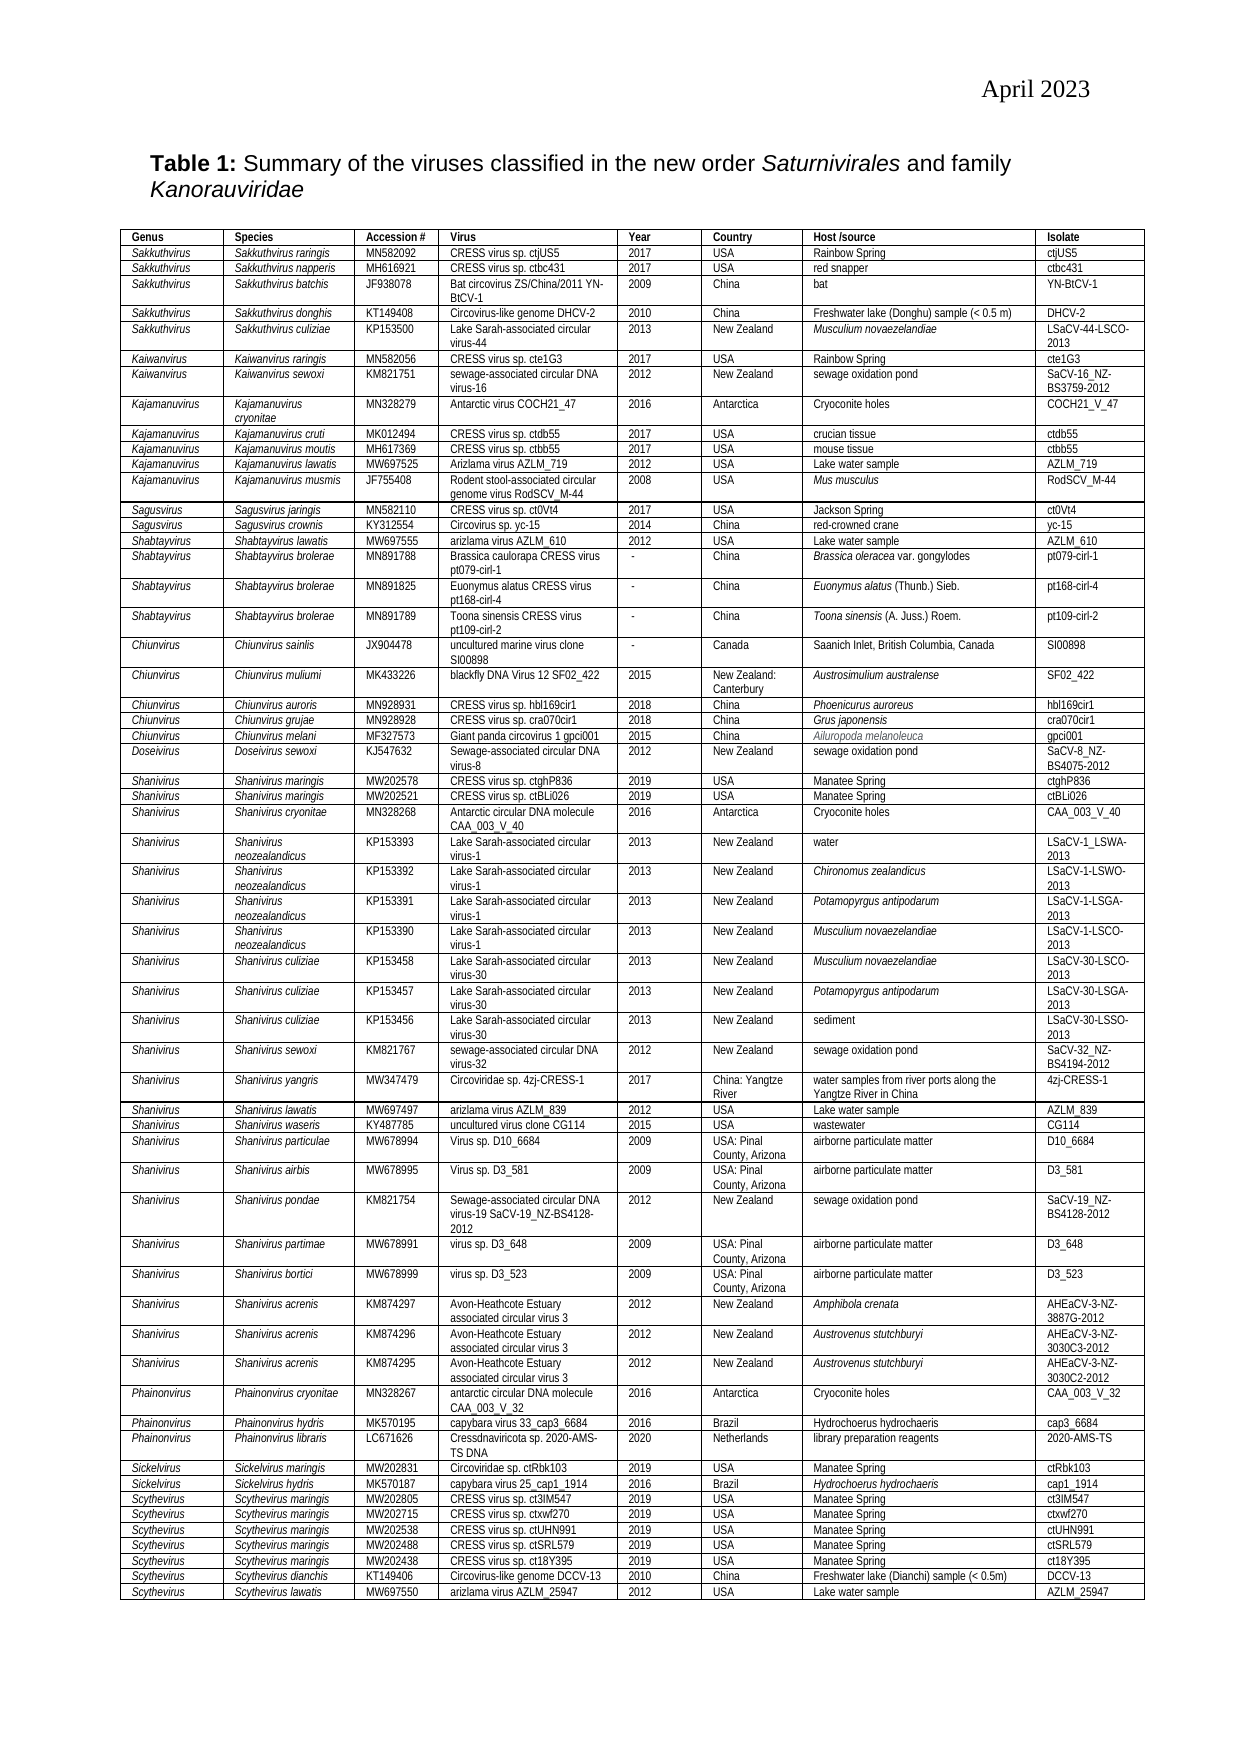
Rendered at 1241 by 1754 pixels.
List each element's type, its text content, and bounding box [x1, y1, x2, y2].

table_cell MW202521 [355, 789, 438, 803]
table_cell Sakkuthvirus batchis [224, 276, 354, 305]
table_cell Kaiwanvirus sewoxi [224, 367, 354, 396]
table_cell airborne particulate matter [803, 1237, 1035, 1266]
table_cell Shanivirus pondae [224, 1193, 354, 1236]
table_cell CRESS virus sp. ctBLi026 [439, 789, 617, 803]
table_cell Shabtayvirus [121, 579, 223, 607]
table_cell MW202538 [355, 1523, 438, 1537]
table_cell 2019 [618, 1492, 701, 1506]
table_cell pt079-cirl-1 [1036, 549, 1144, 577]
table_cell 2017 [618, 246, 701, 260]
table_cell ctRbk103 [1036, 1461, 1144, 1475]
table_cell hbl169cir1 [1036, 698, 1144, 712]
table_cell 2018 [618, 698, 701, 712]
table_cell Brassica oleracea var. gongylodes [803, 549, 1035, 577]
table_cell Shabtayvirus lawatis [224, 533, 354, 548]
table_cell Scythevirus [121, 1492, 223, 1506]
table_cell Shanivirus [121, 1103, 223, 1117]
table_cell New Zealand [702, 954, 802, 982]
table_cell Shanivirus [121, 954, 223, 982]
table_cell Lake water sample [803, 1103, 1035, 1117]
table_cell KP153500 [355, 322, 438, 350]
table_header Country [702, 230, 802, 244]
table_cell 2017 [618, 503, 701, 517]
table_cell ctdb55 [1036, 426, 1144, 441]
table_cell CAA_003_V_40 [1036, 805, 1144, 833]
table_cell MW697555 [355, 533, 438, 548]
table_cell USA [702, 1507, 802, 1522]
table_cell Sakkuthvirus raringis [224, 246, 354, 260]
table_cell red-crowned crane [803, 518, 1035, 532]
table_cell China [702, 518, 802, 532]
table_cell Avon-Heathcote Estuary associated circular virus 3 [439, 1297, 617, 1325]
table_cell USA [702, 261, 802, 275]
table_header Species [224, 230, 354, 244]
table_cell ct0Vt4 [1036, 503, 1144, 517]
table_cell arizlama virus AZLM_610 [439, 533, 617, 548]
table_cell Euonymus alatus (Thunb.) Sieb. [803, 579, 1035, 607]
table_cell MH617369 [355, 442, 438, 456]
table_cell JF938078 [355, 276, 438, 305]
table_cell ctbb55 [1036, 442, 1144, 456]
table_cell Brazil [702, 1476, 802, 1491]
table_cell 2013 [618, 954, 701, 982]
table_cell 2019 [618, 1507, 701, 1522]
table_cell MN891825 [355, 579, 438, 607]
table_cell KP153457 [355, 983, 438, 1012]
table_cell Shanivirus neozealandicus [224, 864, 354, 893]
table_cell Canada [702, 638, 802, 667]
table_cell Shanivirus [121, 1073, 223, 1101]
table_cell Sakkuthvirus [121, 261, 223, 275]
table_cell Scythevirus maringis [224, 1492, 354, 1506]
table_cell Shanivirus [121, 894, 223, 923]
table_cell KM821754 [355, 1193, 438, 1236]
table_cell D3_581 [1036, 1163, 1144, 1192]
table_cell ctjUS5 [1036, 246, 1144, 260]
table_cell CAA_003_V_32 [1036, 1386, 1144, 1415]
table_cell 2019 [618, 1523, 701, 1537]
table_cell AHEaCV-3-NZ-3030C3-2012 [1036, 1326, 1144, 1355]
table_cell China [702, 729, 802, 743]
table_cell 2013 [618, 924, 701, 952]
table_cell MK012494 [355, 426, 438, 441]
table_cell AHEaCV-3-NZ-3030C2-2012 [1036, 1356, 1144, 1385]
table_cell KT149408 [355, 306, 438, 321]
table_cell KJ547632 [355, 744, 438, 773]
table_cell capybara virus 33_cap3_6684 [439, 1416, 617, 1430]
table_cell Antarctica [702, 805, 802, 833]
table_cell airborne particulate matter [803, 1163, 1035, 1192]
table_cell Cryoconite holes [803, 805, 1035, 833]
table_cell KY487785 [355, 1118, 438, 1132]
table_cell Circoviridae sp. ctRbk103 [439, 1461, 617, 1475]
table_cell New Zealand [702, 1043, 802, 1072]
table_cell sewage oxidation pond [803, 1043, 1035, 1072]
table_cell KP153458 [355, 954, 438, 982]
table_cell Kaiwanvirus raringis [224, 351, 354, 366]
table_cell Scythevirus dianchis [224, 1569, 354, 1583]
table_cell Manatee Spring [803, 774, 1035, 788]
table_cell USA [702, 473, 802, 501]
table_cell USA [702, 457, 802, 472]
table_cell Chiunvirus [121, 729, 223, 743]
table_cell KM821767 [355, 1043, 438, 1072]
table_cell Shanivirus cryonitae [224, 805, 354, 833]
table_cell Shanivirus neozealandicus [224, 834, 354, 863]
table_cell Shanivirus [121, 1118, 223, 1132]
table_cell Doseivirus [121, 744, 223, 773]
table_cell Shanivirus culiziae [224, 1013, 354, 1042]
table_cell Toona sinensis (A. Juss.) Roem. [803, 608, 1035, 637]
table_cell Scythevirus maringis [224, 1554, 354, 1568]
table_cell 2015 [618, 668, 701, 697]
table_cell Shanivirus maringis [224, 789, 354, 803]
table_cell bat [803, 276, 1035, 305]
table_cell Jackson Spring [803, 503, 1035, 517]
table_cell New Zealand [702, 744, 802, 773]
table_cell Scythevirus [121, 1554, 223, 1568]
table_cell USA [702, 351, 802, 366]
table_cell 2020 [618, 1431, 701, 1460]
table_cell CRESS virus sp. ctxwf270 [439, 1507, 617, 1522]
table_cell LSaCV-1-LSCO-2013 [1036, 924, 1144, 952]
table_cell LSaCV-30-LSSO-2013 [1036, 1013, 1144, 1042]
table_cell 2019 [618, 774, 701, 788]
table_cell Austrovenus stutchburyi [803, 1326, 1035, 1355]
table_cell Shanivirus [121, 1043, 223, 1072]
table_cell - [618, 579, 701, 607]
table_cell Shanivirus [121, 805, 223, 833]
table_cell 2013 [618, 1013, 701, 1042]
table_cell Shanivirus [121, 1133, 223, 1162]
table_cell Kajamanuvirus cryonitae [224, 397, 354, 425]
table_header Virus [439, 230, 617, 244]
table_cell uncultured marine virus clone SI00898 [439, 638, 617, 667]
table_cell KT149406 [355, 1569, 438, 1583]
table_cell arizlama virus AZLM_839 [439, 1103, 617, 1117]
table_cell Shanivirus [121, 1013, 223, 1042]
table_cell Shanivirus lawatis [224, 1103, 354, 1117]
table_cell D3_648 [1036, 1237, 1144, 1266]
table_cell Netherlands [702, 1431, 802, 1460]
table_cell Rainbow Spring [803, 351, 1035, 366]
table_cell Toona sinensis CRESS virus pt109-cirl-2 [439, 608, 617, 637]
table_cell Lake water sample [803, 1584, 1035, 1599]
table_cell USA: Pinal County, Arizona [702, 1237, 802, 1266]
table_cell Virus sp. D3_581 [439, 1163, 617, 1192]
table_cell Scythevirus [121, 1538, 223, 1552]
table_cell New Zealand [702, 1193, 802, 1236]
table_cell Shanivirus sewoxi [224, 1043, 354, 1072]
table_cell New Zealand [702, 367, 802, 396]
table_cell CRESS virus sp. ctbc431 [439, 261, 617, 275]
table_cell Antarctica [702, 397, 802, 425]
table_cell Arizlama virus AZLM_719 [439, 457, 617, 472]
table_cell ct3IM547 [1036, 1492, 1144, 1506]
table_header Year [618, 230, 701, 244]
table_cell MN328268 [355, 805, 438, 833]
table_cell Brassica caulorapa CRESS virus pt079-cirl-1 [439, 549, 617, 577]
table_cell MW202715 [355, 1507, 438, 1522]
table_cell Freshwater lake (Dianchi) sample (< 0.5m) [803, 1569, 1035, 1583]
table_cell Lake Sarah-associated circular virus-44 [439, 322, 617, 350]
table_cell library preparation reagents [803, 1431, 1035, 1460]
table_cell China [702, 1569, 802, 1583]
table_cell SaCV-8_NZ-BS4075-2012 [1036, 744, 1144, 773]
table_cell CRESS virus sp. ctUHN991 [439, 1523, 617, 1537]
table_cell Manatee Spring [803, 789, 1035, 803]
table_cell gpci001 [1036, 729, 1144, 743]
table_cell Shanivirus [121, 774, 223, 788]
table_cell 2008 [618, 473, 701, 501]
table_cell China: Yangtze River [702, 1073, 802, 1101]
table_cell Shanivirus [121, 1297, 223, 1325]
table_cell 2013 [618, 834, 701, 863]
table_cell Shabtayvirus [121, 608, 223, 637]
table_cell MN328279 [355, 397, 438, 425]
table_cell Shanivirus [121, 1356, 223, 1385]
table_cell MW202438 [355, 1554, 438, 1568]
table_cell Cressdnaviricota sp. 2020-AMS-TS DNA [439, 1431, 617, 1460]
table_cell MW347479 [355, 1073, 438, 1101]
table_cell crucian tissue [803, 426, 1035, 441]
table_cell Phainonvirus [121, 1386, 223, 1415]
table_cell CRESS virus sp. ctSRL579 [439, 1538, 617, 1552]
table_cell Shanivirus acrenis [224, 1326, 354, 1355]
table_cell 2016 [618, 397, 701, 425]
table_cell 2012 [618, 1356, 701, 1385]
table_cell Manatee Spring [803, 1492, 1035, 1506]
table_cell New Zealand [702, 1356, 802, 1385]
table_cell Cryoconite holes [803, 397, 1035, 425]
table_cell Shanivirus [121, 789, 223, 803]
table_header Isolate [1036, 230, 1144, 244]
table_cell blackfly DNA Virus 12 SF02_422 [439, 668, 617, 697]
table_cell capybara virus 25_cap1_1914 [439, 1476, 617, 1491]
table_cell USA [702, 246, 802, 260]
table_cell Sickelvirus [121, 1461, 223, 1475]
table_cell CRESS virus sp. ctjUS5 [439, 246, 617, 260]
table_cell Shabtayvirus [121, 549, 223, 577]
table_cell D3_523 [1036, 1267, 1144, 1296]
table_cell sewage oxidation pond [803, 744, 1035, 773]
table_cell Antarctic circular DNA molecule CAA_003_V_40 [439, 805, 617, 833]
table_cell Chiunvirus grujae [224, 713, 354, 727]
table_cell Shabtayvirus brolerae [224, 549, 354, 577]
table_cell Shabtayvirus brolerae [224, 608, 354, 637]
table_cell 2010 [618, 306, 701, 321]
table_cell Shanivirus [121, 983, 223, 1012]
text Table 1: Summary of the viruses classified in the new order Saturnivirales and family Kanorauviridae [150, 150, 1090, 203]
table_cell 2019 [618, 1461, 701, 1475]
table_cell ctBLi026 [1036, 789, 1144, 803]
table_cell Sakkuthvirus [121, 276, 223, 305]
table_cell KY312554 [355, 518, 438, 532]
table_cell sewage-associated circular DNA virus-32 [439, 1043, 617, 1072]
table_cell Sakkuthvirus culiziae [224, 322, 354, 350]
table_cell AZLM_610 [1036, 533, 1144, 548]
table_cell China [702, 713, 802, 727]
table_cell MW697550 [355, 1584, 438, 1599]
table_cell MN582092 [355, 246, 438, 260]
table_cell 2012 [618, 1193, 701, 1236]
table_cell Virus sp. D10_6684 [439, 1133, 617, 1162]
table_cell 2013 [618, 894, 701, 923]
table_cell airborne particulate matter [803, 1133, 1035, 1162]
table_cell MW202578 [355, 774, 438, 788]
table_cell LSaCV-1-LSWO-2013 [1036, 864, 1144, 893]
table_cell Kaiwanvirus [121, 351, 223, 366]
table_cell Sewage-associated circular DNA virus-8 [439, 744, 617, 773]
table_cell RodSCV_M-44 [1036, 473, 1144, 501]
table_cell Rainbow Spring [803, 246, 1035, 260]
table_cell Phainonvirus hydris [224, 1416, 354, 1430]
table_cell USA [702, 1584, 802, 1599]
table_cell Antarctic virus COCH21_47 [439, 397, 617, 425]
table_cell Lake Sarah-associated circular virus-30 [439, 983, 617, 1012]
table_cell Shanivirus bortici [224, 1267, 354, 1296]
table_cell cte1G3 [1036, 351, 1144, 366]
table_cell KM874296 [355, 1326, 438, 1355]
table_cell Shanivirus neozealandicus [224, 924, 354, 952]
table_cell MW202805 [355, 1492, 438, 1506]
table_cell 2015 [618, 1118, 701, 1132]
table_cell sewage oxidation pond [803, 367, 1035, 396]
table_cell Lake Sarah-associated circular virus-1 [439, 924, 617, 952]
table_cell 2012 [618, 1103, 701, 1117]
table_cell KM821751 [355, 367, 438, 396]
table_cell 2017 [618, 442, 701, 456]
table_cell Hydrochoerus hydrochaeris [803, 1416, 1035, 1430]
table_cell China [702, 579, 802, 607]
table_cell airborne particulate matter [803, 1267, 1035, 1296]
table_cell 2017 [618, 1073, 701, 1101]
table_cell uncultured virus clone CG114 [439, 1118, 617, 1132]
table_cell Phainonvirus cryonitae [224, 1386, 354, 1415]
table_cell Phainonvirus [121, 1431, 223, 1460]
table_cell Bat circovirus ZS/China/2011 YN-BtCV-1 [439, 276, 617, 305]
table_cell MW697525 [355, 457, 438, 472]
table_cell CRESS virus sp. ctdb55 [439, 426, 617, 441]
table_cell Scythevirus maringis [224, 1523, 354, 1537]
table_cell Shanivirus neozealandicus [224, 894, 354, 923]
table_cell cap1_1914 [1036, 1476, 1144, 1491]
table_cell Sakkuthvirus donghis [224, 306, 354, 321]
table_cell USA [702, 1538, 802, 1552]
table_cell Lake Sarah-associated circular virus-1 [439, 834, 617, 863]
table_cell SaCV-16_NZ-BS3759-2012 [1036, 367, 1144, 396]
table_cell Shanivirus particulae [224, 1133, 354, 1162]
table_cell ctUHN991 [1036, 1523, 1144, 1537]
table_cell USA [702, 426, 802, 441]
table_cell Grus japonensis [803, 713, 1035, 727]
table_cell Saanich Inlet, British Columbia, Canada [803, 638, 1035, 667]
table_cell MK433226 [355, 668, 438, 697]
table_cell 2012 [618, 533, 701, 548]
table_cell Scythevirus [121, 1523, 223, 1537]
table_cell Circovirus sp. yc-15 [439, 518, 617, 532]
table_cell LSaCV-30-LSGA-2013 [1036, 983, 1144, 1012]
table_cell arizlama virus AZLM_25947 [439, 1584, 617, 1599]
table_cell Kajamanuvirus [121, 397, 223, 425]
table_cell MH616921 [355, 261, 438, 275]
table_cell MW202488 [355, 1538, 438, 1552]
table_cell New Zealand [702, 1326, 802, 1355]
table_cell MW678999 [355, 1267, 438, 1296]
table_cell COCH21_V_47 [1036, 397, 1144, 425]
table_cell USA [702, 1118, 802, 1132]
table_cell red snapper [803, 261, 1035, 275]
table_cell Manatee Spring [803, 1507, 1035, 1522]
table_cell Scythevirus [121, 1507, 223, 1522]
table_cell pt168-cirl-4 [1036, 579, 1144, 607]
table_cell 2013 [618, 864, 701, 893]
table_cell Shanivirus [121, 834, 223, 863]
table_cell ct18Y395 [1036, 1554, 1144, 1568]
table_cell Shanivirus yangris [224, 1073, 354, 1101]
table_cell 2009 [618, 1237, 701, 1266]
table_cell Shanivirus culiziae [224, 983, 354, 1012]
table_cell LC671626 [355, 1431, 438, 1460]
table_cell LSaCV-1_LSWA-2013 [1036, 834, 1144, 863]
table_cell Sickelvirus [121, 1476, 223, 1491]
table_cell ctghP836 [1036, 774, 1144, 788]
table_cell Chiunvirus sainlis [224, 638, 354, 667]
table_cell Scythevirus maringis [224, 1538, 354, 1552]
table_cell New Zealand [702, 834, 802, 863]
table_cell Chiunvirus [121, 698, 223, 712]
table_cell Lake water sample [803, 457, 1035, 472]
table_cell D10_6684 [1036, 1133, 1144, 1162]
table_cell Circovirus-like genome DHCV-2 [439, 306, 617, 321]
table_cell wastewater [803, 1118, 1035, 1132]
table_header Genus [121, 230, 223, 244]
table_cell Freshwater lake (Donghu) sample (< 0.5 m) [803, 306, 1035, 321]
table_cell Shabtayvirus [121, 533, 223, 548]
table_cell Musculium novaezelandiae [803, 322, 1035, 350]
table_cell Austrosimulium australense [803, 668, 1035, 697]
table_header Host /source [803, 230, 1035, 244]
table_cell New Zealand [702, 983, 802, 1012]
table_cell Austrovenus stutchburyi [803, 1356, 1035, 1385]
table_cell 2016 [618, 1476, 701, 1491]
table_cell New Zealand [702, 1013, 802, 1042]
table_cell Chiunvirus auroris [224, 698, 354, 712]
table_cell 2009 [618, 1267, 701, 1296]
table_cell pt109-cirl-2 [1036, 608, 1144, 637]
table_cell 2012 [618, 1297, 701, 1325]
table_cell Doseivirus sewoxi [224, 744, 354, 773]
table_cell KP153456 [355, 1013, 438, 1042]
table_cell Sakkuthvirus [121, 322, 223, 350]
table_cell Brazil [702, 1416, 802, 1430]
table_cell 2014 [618, 518, 701, 532]
table_cell Sakkuthvirus [121, 306, 223, 321]
table_cell JX904478 [355, 638, 438, 667]
table_cell Shanivirus acrenis [224, 1297, 354, 1325]
table_cell USA [702, 503, 802, 517]
table_cell Kajamanuvirus musmis [224, 473, 354, 501]
table_cell 2016 [618, 1416, 701, 1430]
table_cell AZLM_719 [1036, 457, 1144, 472]
table_cell Avon-Heathcote Estuary associated circular virus 3 [439, 1356, 617, 1385]
table_cell MW678995 [355, 1163, 438, 1192]
table_cell MN928928 [355, 713, 438, 727]
table_cell Sagusvirus [121, 518, 223, 532]
table_cell Chiunvirus [121, 713, 223, 727]
table_cell 2016 [618, 1386, 701, 1415]
table_cell CRESS virus sp. cte1G3 [439, 351, 617, 366]
table_cell 2009 [618, 1163, 701, 1192]
table_cell Shanivirus culiziae [224, 954, 354, 982]
table_cell water [803, 834, 1035, 863]
table_cell ctbc431 [1036, 261, 1144, 275]
table_cell cra070cir1 [1036, 713, 1144, 727]
table_cell USA [702, 1492, 802, 1506]
table_cell Kajamanuvirus [121, 442, 223, 456]
table_cell Shanivirus [121, 864, 223, 893]
table_cell New Zealand [702, 894, 802, 923]
table_cell YN-BtCV-1 [1036, 276, 1144, 305]
table_cell 2016 [618, 805, 701, 833]
table_cell China [702, 549, 802, 577]
table_cell Lake Sarah-associated circular virus-30 [439, 1013, 617, 1042]
table_cell MW678991 [355, 1237, 438, 1266]
table_cell Manatee Spring [803, 1461, 1035, 1475]
table_cell Chiunvirus muliumi [224, 668, 354, 697]
table_cell MN891789 [355, 608, 438, 637]
table_cell CG114 [1036, 1118, 1144, 1132]
table_cell New Zealand [702, 322, 802, 350]
table_cell CRESS virus sp. ctbb55 [439, 442, 617, 456]
table_cell 2009 [618, 276, 701, 305]
table_cell China [702, 306, 802, 321]
table_cell SI00898 [1036, 638, 1144, 667]
table_cell - [618, 638, 701, 667]
table_cell Avon-Heathcote Estuary associated circular virus 3 [439, 1326, 617, 1355]
table_cell DCCV-13 [1036, 1569, 1144, 1583]
table_cell USA [702, 1523, 802, 1537]
table_cell 2012 [618, 744, 701, 773]
table_cell 2017 [618, 351, 701, 366]
table_cell China [702, 608, 802, 637]
table_cell Sagusvirus crownis [224, 518, 354, 532]
table_cell 2012 [618, 1043, 701, 1072]
table_cell Scythevirus [121, 1584, 223, 1599]
table_cell USA [702, 1103, 802, 1117]
table_cell Musculium novaezelandiae [803, 924, 1035, 952]
table_cell Shanivirus [121, 1326, 223, 1355]
table_cell Phainonvirus [121, 1416, 223, 1430]
table_cell USA [702, 789, 802, 803]
table_cell DHCV-2 [1036, 306, 1144, 321]
table_cell Chiunvirus melani [224, 729, 354, 743]
table_cell Manatee Spring [803, 1554, 1035, 1568]
table_cell Kajamanuvirus [121, 426, 223, 441]
table_cell Shanivirus [121, 924, 223, 952]
table_cell Sickelvirus hydris [224, 1476, 354, 1491]
table_cell sediment [803, 1013, 1035, 1042]
table_cell 2019 [618, 1538, 701, 1552]
table_cell 2012 [618, 1584, 701, 1599]
table_cell KP153392 [355, 864, 438, 893]
table_cell cap3_6684 [1036, 1416, 1144, 1430]
table_cell Cryoconite holes [803, 1386, 1035, 1415]
table_cell MN891788 [355, 549, 438, 577]
table_cell KM874295 [355, 1356, 438, 1385]
table_cell Circoviridae sp. 4zj-CRESS-1 [439, 1073, 617, 1101]
table_cell LSaCV-1-LSGA-2013 [1036, 894, 1144, 923]
table_cell MK570195 [355, 1416, 438, 1430]
table_cell Lake Sarah-associated circular virus-30 [439, 954, 617, 982]
table_cell Sakkuthvirus [121, 246, 223, 260]
table_cell New Zealand [702, 864, 802, 893]
table_cell Kajamanuvirus moutis [224, 442, 354, 456]
table_cell Chiunvirus [121, 668, 223, 697]
table_cell SaCV-32_NZ-BS4194-2012 [1036, 1043, 1144, 1072]
table_cell KP153390 [355, 924, 438, 952]
table_cell Shanivirus maringis [224, 774, 354, 788]
table_cell Scythevirus maringis [224, 1507, 354, 1522]
table_cell Circovirus-like genome DCCV-13 [439, 1569, 617, 1583]
table_cell USA [702, 533, 802, 548]
table_cell Giant panda circovirus 1 gpci001 [439, 729, 617, 743]
table_cell JF755408 [355, 473, 438, 501]
table_cell AZLM_839 [1036, 1103, 1144, 1117]
table_cell 2018 [618, 713, 701, 727]
table_cell water samples from river ports along the Yangtze River in China [803, 1073, 1035, 1101]
table_cell 2013 [618, 322, 701, 350]
table_cell USA: Pinal County, Arizona [702, 1133, 802, 1162]
table_cell Kaiwanvirus [121, 367, 223, 396]
table_cell MW697497 [355, 1103, 438, 1117]
table_cell Rodent stool-associated circular genome virus RodSCV_M-44 [439, 473, 617, 501]
table_cell Scythevirus [121, 1569, 223, 1583]
table_cell 2012 [618, 457, 701, 472]
table_cell Sakkuthvirus napperis [224, 261, 354, 275]
table_cell 4zj-CRESS-1 [1036, 1073, 1144, 1101]
table_cell Shanivirus acrenis [224, 1356, 354, 1385]
table_cell MN928931 [355, 698, 438, 712]
table_cell Musculium novaezelandiae [803, 954, 1035, 982]
table_cell ctSRL579 [1036, 1538, 1144, 1552]
table_cell New Zealand [702, 924, 802, 952]
table_cell AHEaCV-3-NZ-3887G-2012 [1036, 1297, 1144, 1325]
table_cell USA: Pinal County, Arizona [702, 1163, 802, 1192]
table_cell Antarctica [702, 1386, 802, 1415]
table_cell Shanivirus waseris [224, 1118, 354, 1132]
table_cell CRESS virus sp. ct18Y395 [439, 1554, 617, 1568]
table_cell Kajamanuvirus cruti [224, 426, 354, 441]
table_cell Kajamanuvirus lawatis [224, 457, 354, 472]
table_cell Shanivirus [121, 1163, 223, 1192]
table_cell 2019 [618, 1554, 701, 1568]
table_cell 2017 [618, 426, 701, 441]
table_cell 2020-AMS-TS [1036, 1431, 1144, 1460]
table_cell CRESS virus sp. ctghP836 [439, 774, 617, 788]
table_cell 2010 [618, 1569, 701, 1583]
table_cell Mus musculus [803, 473, 1035, 501]
table_cell 2013 [618, 983, 701, 1012]
table_cell MN328267 [355, 1386, 438, 1415]
table_cell Shanivirus [121, 1267, 223, 1296]
table_cell - [618, 549, 701, 577]
table_cell USA [702, 1461, 802, 1475]
table_cell virus sp. D3_648 [439, 1237, 617, 1266]
table_cell Sickelvirus maringis [224, 1461, 354, 1475]
table_cell sewage oxidation pond [803, 1193, 1035, 1236]
table_cell Lake water sample [803, 533, 1035, 548]
table_cell China [702, 698, 802, 712]
table_cell antarctic circular DNA molecule CAA_003_V_32 [439, 1386, 617, 1415]
table_cell Chiunvirus [121, 638, 223, 667]
table_cell yc-15 [1036, 518, 1144, 532]
table_cell USA [702, 1554, 802, 1568]
table_cell USA [702, 774, 802, 788]
table_cell LSaCV-30-LSCO-2013 [1036, 954, 1144, 982]
table_cell 2015 [618, 729, 701, 743]
table_cell Kajamanuvirus [121, 473, 223, 501]
table_cell 2019 [618, 789, 701, 803]
table_cell USA [702, 442, 802, 456]
table_cell SF02_422 [1036, 668, 1144, 697]
table_cell ctxwf270 [1036, 1507, 1144, 1522]
table_cell MK570187 [355, 1476, 438, 1491]
table_cell sewage-associated circular DNA virus-16 [439, 367, 617, 396]
table_cell USA: Pinal County, Arizona [702, 1267, 802, 1296]
table_cell Shanivirus airbis [224, 1163, 354, 1192]
table_cell Potamopyrgus antipodarum [803, 983, 1035, 1012]
table_cell Euonymus alatus CRESS virus pt168-cirl-4 [439, 579, 617, 607]
table_cell Lake Sarah-associated circular virus-1 [439, 864, 617, 893]
table_cell MW678994 [355, 1133, 438, 1162]
table_cell New Zealand [702, 1297, 802, 1325]
table_cell KM874297 [355, 1297, 438, 1325]
table_cell AZLM_25947 [1036, 1584, 1144, 1599]
table_cell CRESS virus sp. hbl169cir1 [439, 698, 617, 712]
table_cell Chironomus zealandicus [803, 864, 1035, 893]
table_header Accession # [355, 230, 438, 244]
table_cell MN582056 [355, 351, 438, 366]
table_cell Manatee Spring [803, 1523, 1035, 1537]
table_cell Phoenicurus auroreus [803, 698, 1035, 712]
table_cell Shabtayvirus brolerae [224, 579, 354, 607]
table_cell 2009 [618, 1133, 701, 1162]
table_cell Shanivirus [121, 1193, 223, 1236]
table_cell Lake Sarah-associated circular virus-1 [439, 894, 617, 923]
table_cell KP153393 [355, 834, 438, 863]
table_cell MF327573 [355, 729, 438, 743]
table_cell MW202831 [355, 1461, 438, 1475]
table_cell Kajamanuvirus [121, 457, 223, 472]
table_cell China [702, 276, 802, 305]
table_cell Shanivirus partimae [224, 1237, 354, 1266]
table_cell - [618, 608, 701, 637]
table_cell CRESS virus sp. ct3IM547 [439, 1492, 617, 1506]
table_cell Manatee Spring [803, 1538, 1035, 1552]
table_cell Sagusvirus [121, 503, 223, 517]
table_cell LSaCV-44-LSCO-2013 [1036, 322, 1144, 350]
table_cell SaCV-19_NZ-BS4128-2012 [1036, 1193, 1144, 1236]
table_cell Phainonvirus libraris [224, 1431, 354, 1460]
table_cell Ailuropoda melanoleuca [803, 729, 1035, 743]
table_cell MN582110 [355, 503, 438, 517]
table_cell 2017 [618, 261, 701, 275]
table_cell Shanivirus [121, 1237, 223, 1266]
table_cell Amphibola crenata [803, 1297, 1035, 1325]
table_cell Potamopyrgus antipodarum [803, 894, 1035, 923]
table_cell 2012 [618, 1326, 701, 1355]
table_cell KP153391 [355, 894, 438, 923]
table_cell Sewage-associated circular DNA virus-19 SaCV-19_NZ-BS4128-2012 [439, 1193, 617, 1236]
table_cell virus sp. D3_523 [439, 1267, 617, 1296]
table_cell New Zealand: Canterbury [702, 668, 802, 697]
table_cell Scythevirus lawatis [224, 1584, 354, 1599]
table_cell Hydrochoerus hydrochaeris [803, 1476, 1035, 1491]
table_cell CRESS virus sp. cra070cir1 [439, 713, 617, 727]
table_cell 2012 [618, 367, 701, 396]
table_cell Sagusvirus jaringis [224, 503, 354, 517]
table_cell mouse tissue [803, 442, 1035, 456]
table_cell CRESS virus sp. ct0Vt4 [439, 503, 617, 517]
